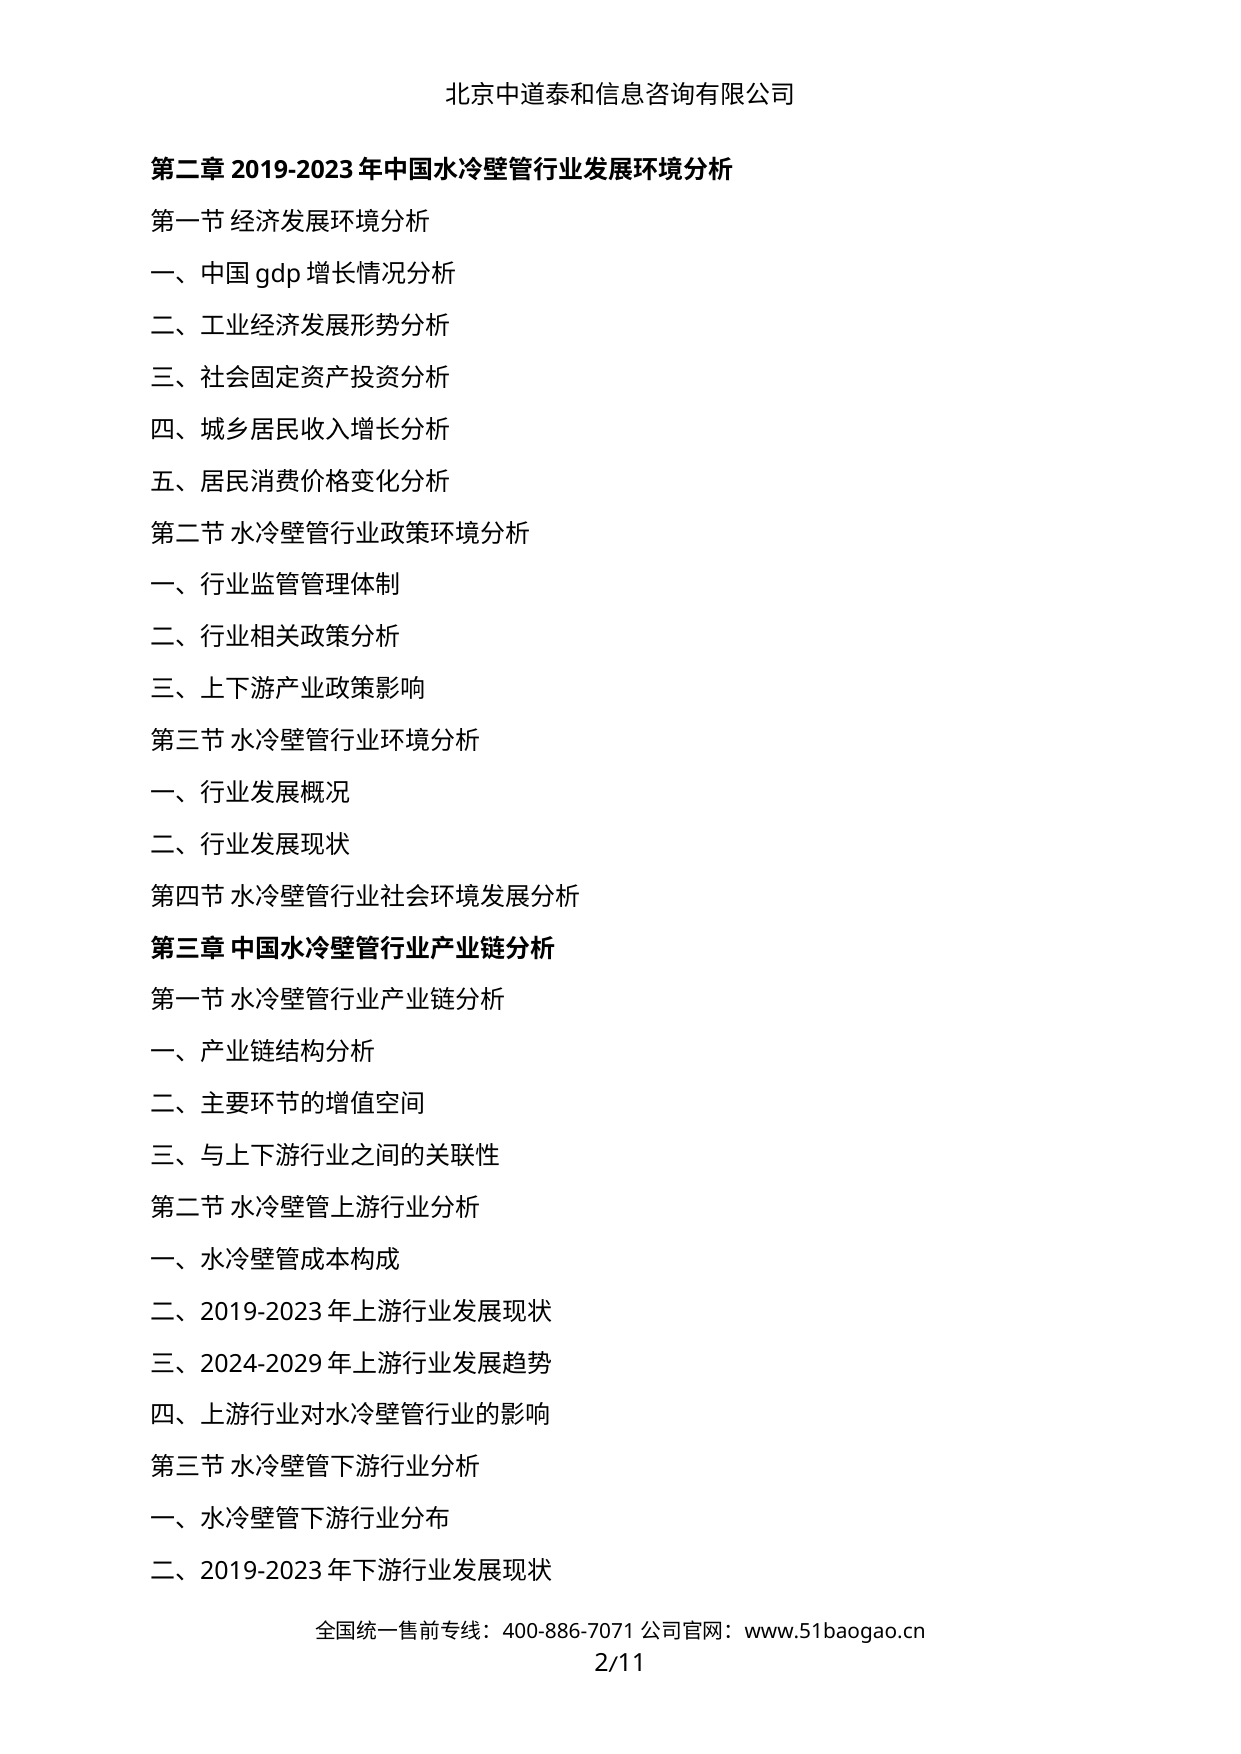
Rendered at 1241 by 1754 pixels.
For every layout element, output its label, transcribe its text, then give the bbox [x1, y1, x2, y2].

text 一、行业监管管理体制 [150, 565, 1090, 601]
text 四、上游行业对水冷壁管行业的影响 [150, 1395, 1090, 1431]
text 三、社会固定资产投资分析 [150, 357, 1090, 394]
text 五、居民消费价格变化分析 [150, 461, 1090, 497]
text 二、工业经济发展形势分析 [150, 306, 1090, 342]
text 第四节 水冷壁管行业社会环境发展分析 [150, 876, 1090, 912]
text 一、中国gdp增长情况分析 [150, 254, 1090, 290]
text 第二节 水冷壁管行业政策环境分析 [150, 513, 1090, 549]
text 一、产业链结构分析 [150, 1032, 1090, 1068]
text 二、2019-2023年下游行业发展现状 [150, 1551, 1090, 1587]
text 二、行业发展现状 [150, 824, 1090, 861]
text 第三章 中国水冷壁管行业产业链分析 [150, 928, 1090, 964]
text 第一节 经济发展环境分析 [150, 202, 1090, 238]
text 一、行业发展概况 [150, 772, 1090, 809]
text 第三节 水冷壁管下游行业分析 [150, 1447, 1090, 1483]
text 三、上下游产业政策影响 [150, 669, 1090, 705]
text 一、水冷壁管下游行业分布 [150, 1499, 1090, 1535]
text 三、与上下游行业之间的关联性 [150, 1136, 1090, 1172]
text 三、2024-2029年上游行业发展趋势 [150, 1343, 1090, 1379]
text 一、水冷壁管成本构成 [150, 1239, 1090, 1276]
text 二、行业相关政策分析 [150, 617, 1090, 653]
text 二、主要环节的增值空间 [150, 1084, 1090, 1120]
text 第一节 水冷壁管行业产业链分析 [150, 980, 1090, 1016]
text 第三节 水冷壁管行业环境分析 [150, 721, 1090, 757]
text 第二章 2019-2023年中国水冷壁管行业发展环境分析 [150, 150, 1090, 186]
text 四、城乡居民收入增长分析 [150, 409, 1090, 446]
text 第二节 水冷壁管上游行业分析 [150, 1187, 1090, 1224]
text 二、2019-2023年上游行业发展现状 [150, 1291, 1090, 1327]
